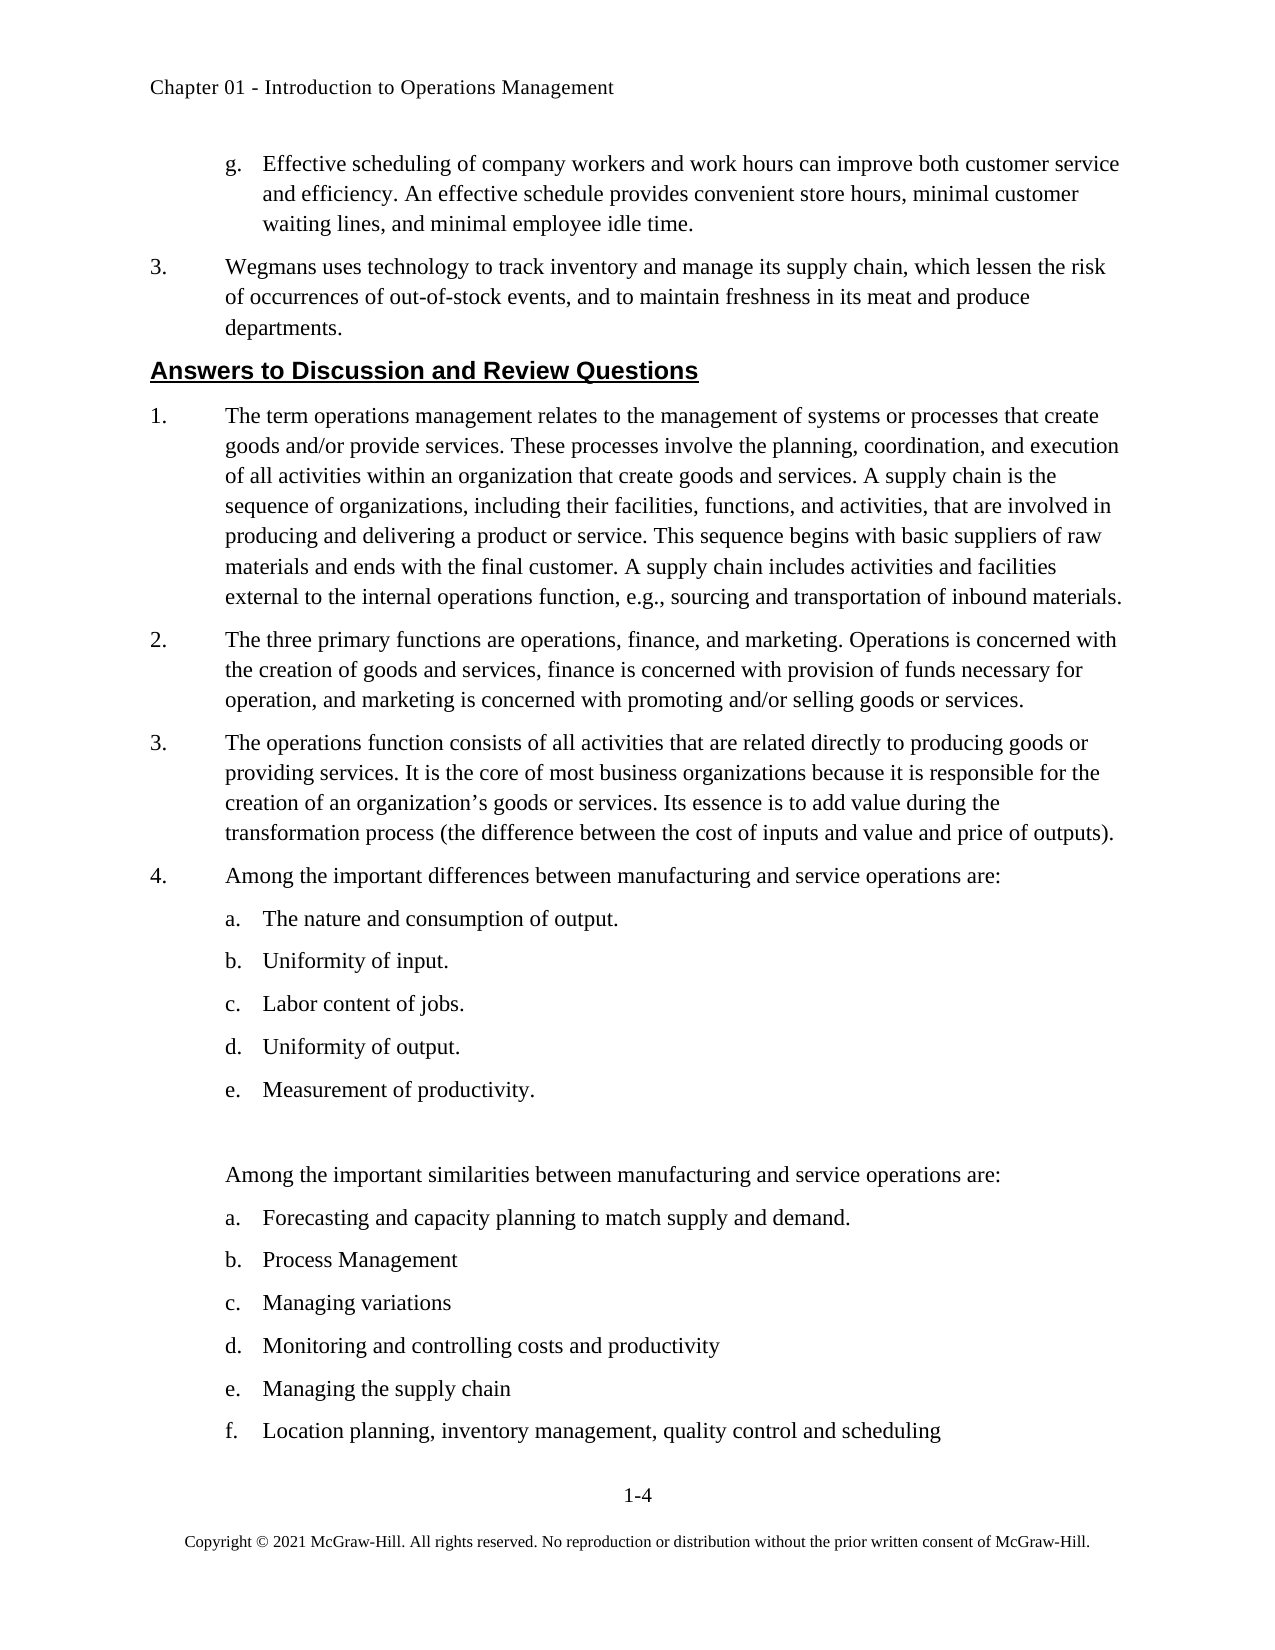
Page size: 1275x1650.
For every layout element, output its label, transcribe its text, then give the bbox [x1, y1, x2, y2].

list 3. Wegmans uses technology to track inventory and manage its supply chain, which lessen the risk of occurrences of out-of-stock events, and to maintain freshness in its meat and produce departments. [150, 253, 1125, 340]
text 2. The three primary functions are operations, finance, and marketing. Operations is concerned with the creation of goods and services, finance is concerned with provision of funds necessary for operation, and marketing is concerned with promoting and/or selling goods or services. [150, 626, 1125, 712]
text Among the important similarities between manufacturing and service operations are: [225, 1161, 1125, 1187]
list Measurement of productivity. [225, 1076, 1125, 1102]
list Location planning, inventory management, quality control and scheduling [225, 1417, 1125, 1444]
text 4. Among the important differences between manufacturing and service operations are: [150, 862, 1125, 888]
list Uniformity of input. [225, 948, 1125, 974]
list The nature and consumption of output. [225, 905, 1125, 931]
list Forecasting and capacity planning to match supply and demand. [225, 1204, 1125, 1230]
list Monitoring and controlling costs and productivity [225, 1332, 1125, 1358]
list Process Management [225, 1247, 1125, 1273]
text 3. The operations function consists of all activities that are related directly to producing goods or providing services. It is the core of most business organizations because it is responsible for the creation of an organization’s goods or services. Its essence is to add value during the transformation process (the difference between the cost of inputs and value and price of outputs). [150, 729, 1125, 846]
text 1. The term operations management relates to the management of systems or processes that create goods and/or provide services. These processes involve the planning, coordination, and execution of all activities within an organization that create goods and services. A supply chain is the sequence of organizations, including their facilities, functions, and activities, that are involved in producing and delivering a product or service. This sequence begins with basic suppliers of raw materials and ends with the final customer. A supply chain includes activities and facilities external to the internal operations function, e.g., sourcing and transportation of inbound materials. [150, 402, 1125, 609]
list Labor content of jobs. [225, 990, 1125, 1017]
subtitle Answers to Discussion and Review Questions [150, 356, 1125, 385]
list Managing variations [225, 1289, 1125, 1316]
list Effective scheduling of company workers and work hours can improve both customer service and efficiency. An effective schedule provides convenient store hours, minimal customer waiting lines, and minimal employee idle time. [225, 150, 1125, 237]
list Uniformity of output. [225, 1033, 1125, 1059]
list Managing the supply chain [225, 1375, 1125, 1401]
